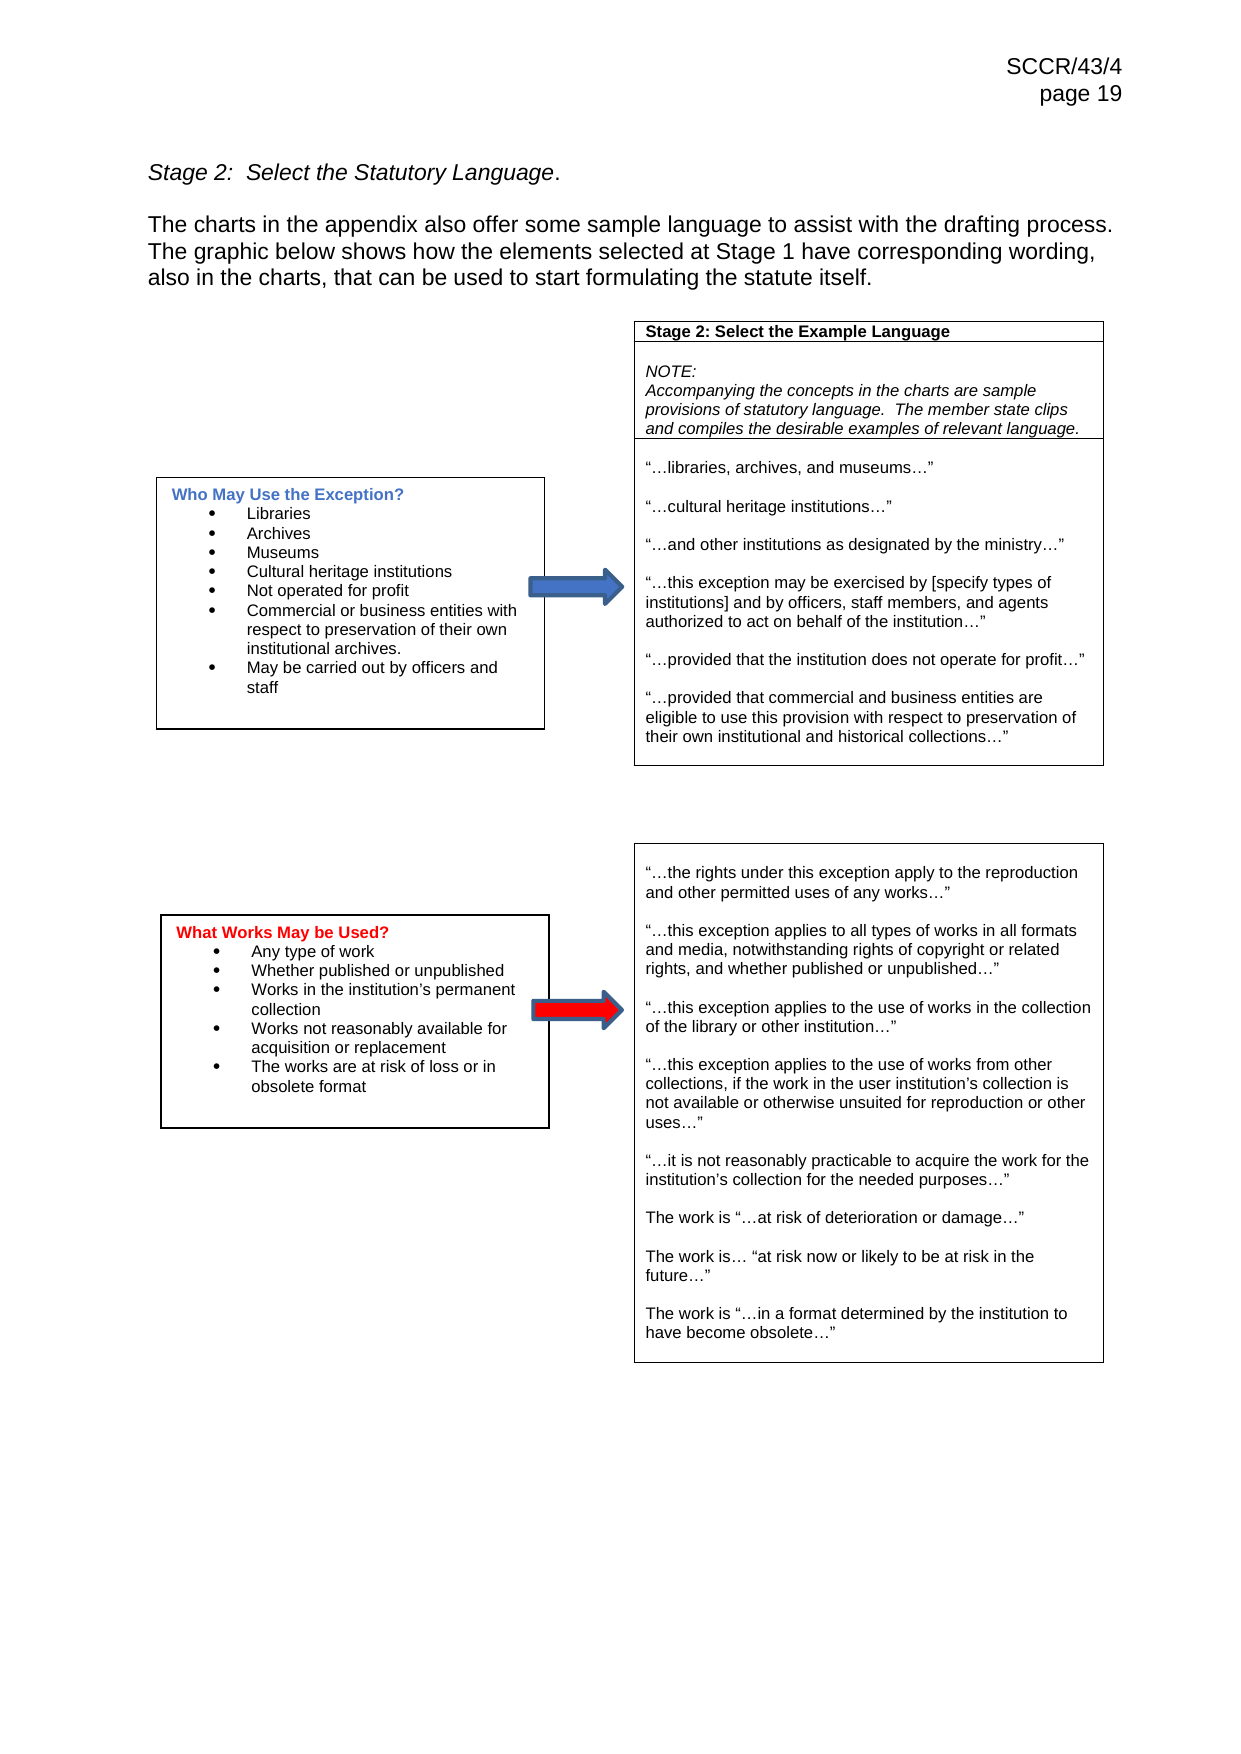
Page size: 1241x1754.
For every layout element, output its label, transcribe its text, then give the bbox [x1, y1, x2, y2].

text Stage 2: Select the Statutory Language. [148, 158, 1122, 185]
table_header “…the rights under this exception apply to the reproduction and other permitted uses of any works…” “…this exception applies to all types of works in all formats and media, notwithstanding rights of copyright or related rights, and whether published or unpublished…” “…this exception applies to the use of works in the collection of the library or other institution…” “…this exception applies to the use of works from other collections, if the work in the user institution’s collection is not available or otherwise unsuited for reproduction or other uses…” “…it is not reasonably practicable to acquire the work for the institution’s collection for the needed purposes…” The work is “…at risk of deterioration or damage…” The work is… “at risk now or likely to be at risk in the future…” The work is “…in a format determined by the institution to have become obsolete…” [635, 844, 1103, 1362]
text The charts in the appendix also offer some sample language to assist with the drafting process. The graphic below shows how the elements selected at Stage 1 have corresponding wording, also in the charts, that can be used to start formulating the statute itself. [148, 211, 1122, 290]
table_header Stage 2: Select the Example Language [635, 322, 1103, 341]
table_cell “…libraries, archives, and museums…” “…cultural heritage institutions…” “…and other institutions as designated by the ministry…” “…this exception may be exercised by [specify types of institutions] and by officers, staff members, and agents authorized to act on behalf of the institution…” “…provided that the institution does not operate for profit…” “…provided that commercial and business entities are eligible to use this provision with respect to preservation of their own institutional and historical collections…” [635, 439, 1103, 765]
table_cell NOTE: Accompanying the concepts in the charts are sample provisions of statutory language. The member state clips and compiles the desirable examples of relevant language. [635, 342, 1103, 438]
